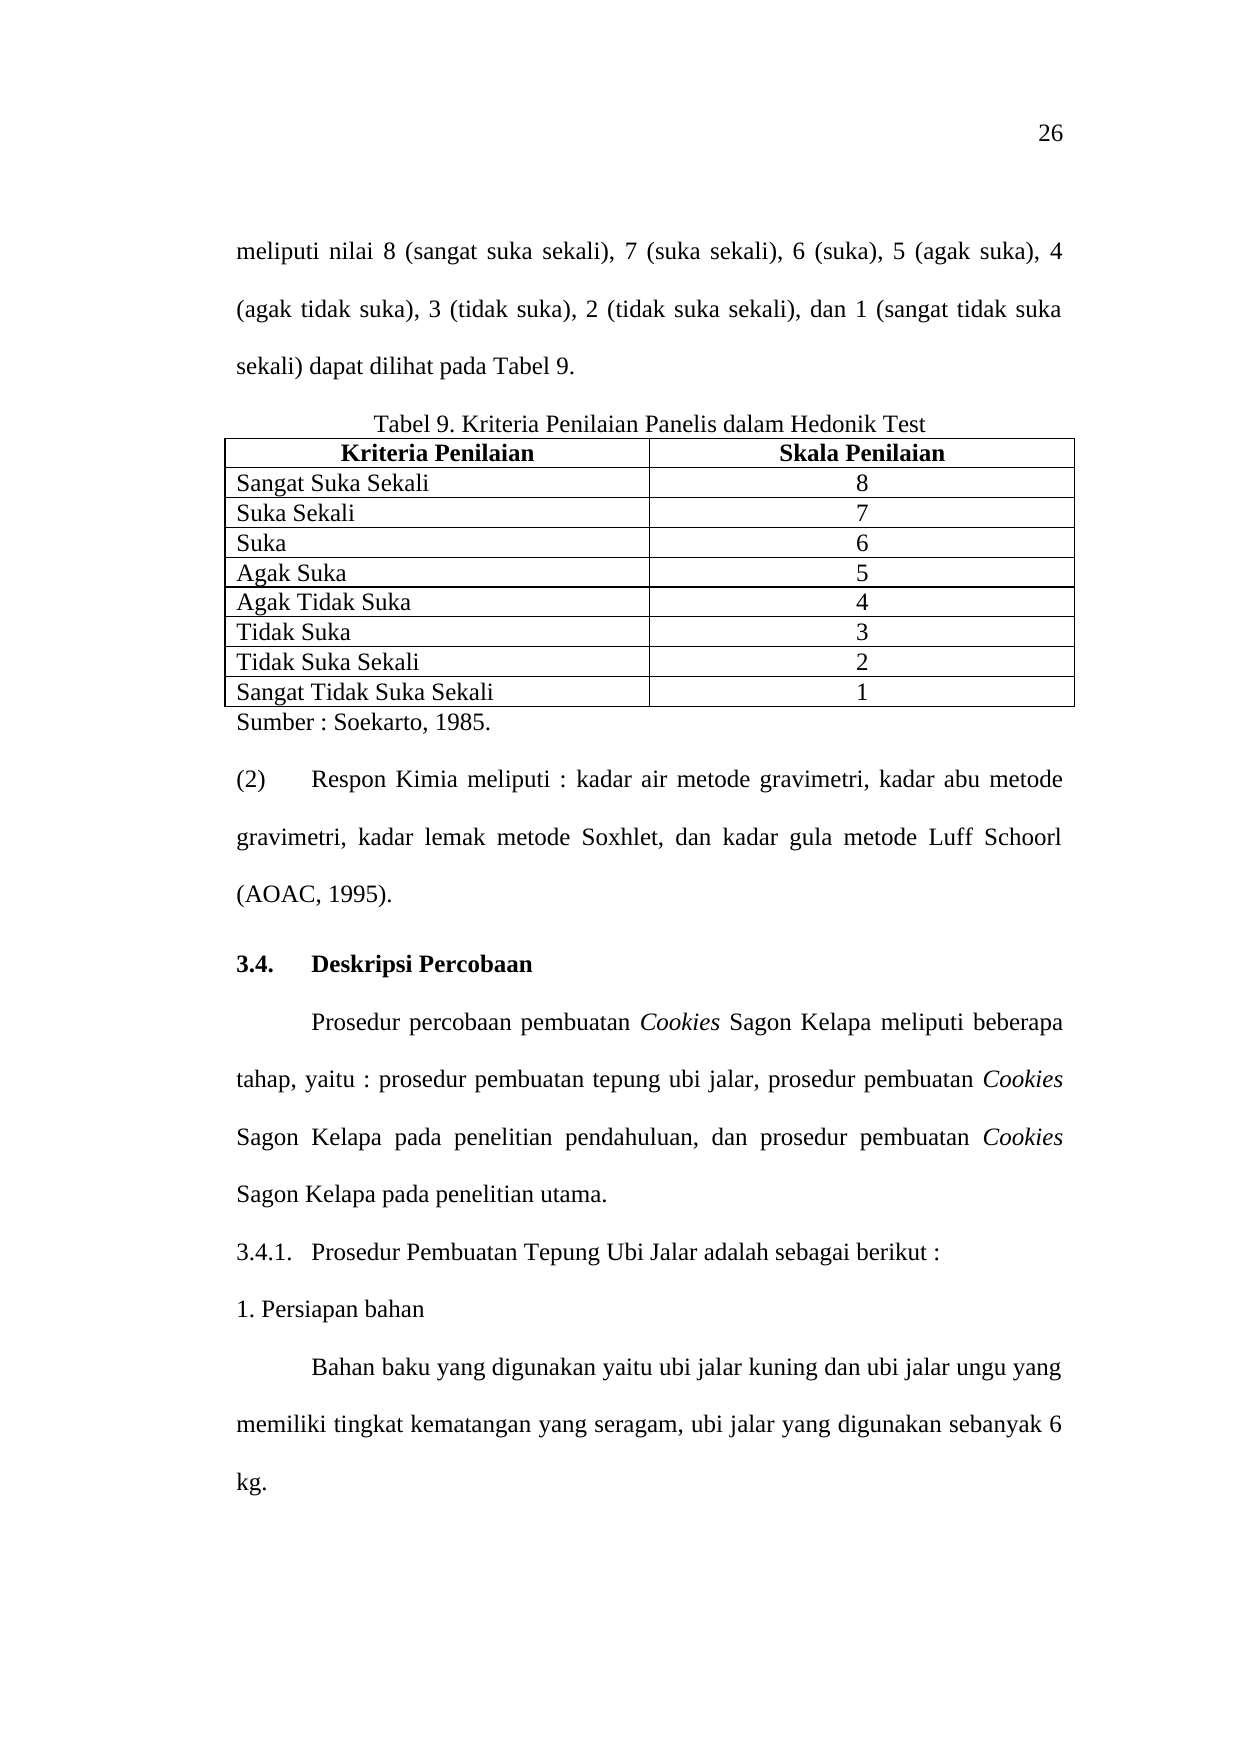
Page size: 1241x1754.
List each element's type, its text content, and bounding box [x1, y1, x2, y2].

table_cell 2 [650, 647, 1074, 676]
table_cell Suka [226, 528, 649, 557]
table_cell Sangat Suka Sekali [226, 468, 649, 497]
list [236, 236, 1063, 380]
list 3.4.1. Prosedur Pembuatan Tepung Ubi Jalar adalah sebagai berikut : [236, 1237, 1063, 1265]
list 1. Persiapan bahan [236, 1294, 1063, 1323]
table_cell 7 [650, 498, 1074, 527]
list Prosedur percobaan pembuatan Cookies Sagon Kelapa meliputi beberapa tahap, yaitu : prosedur pembuatan tepung ubi jalar, prosedur pembuatan Cookies Sagon Kelapa pada penelitian pendahuluan, dan prosedur pembuatan Cookies Sagon Kelapa pada penelitian utama. [236, 1007, 1063, 1208]
table_cell 1 [650, 677, 1074, 706]
table_cell Suka Sekali [226, 498, 649, 527]
list Sumber : Soekarto, 1985. [236, 707, 1063, 735]
table_cell Agak Suka [226, 558, 649, 586]
list Respon Kimia meliputi : kadar air metode gravimetri, kadar abu metode gravimetri, kadar lemak metode Soxhlet, dan kadar gula metode Luff Schoorl (AOAC, 1995). [236, 764, 1063, 908]
list 3.4. Deskripsi Percobaan [236, 949, 1063, 978]
table_cell 5 [650, 558, 1074, 586]
table_cell 6 [650, 528, 1074, 557]
list Tabel 9. Kriteria Penilaian Panelis dalam Hedonik Test [236, 409, 1063, 437]
table_cell 8 [650, 468, 1074, 497]
table_cell Tidak Suka Sekali [226, 647, 649, 676]
list Bahan baku yang digunakan yaitu ubi jalar kuning dan ubi jalar ungu yang memiliki tingkat kematangan yang seragam, ubi jalar yang digunakan sebanyak 6 kg. [236, 1352, 1063, 1495]
table_cell Tidak Suka [226, 617, 649, 646]
table_cell Sangat Tidak Suka Sekali [226, 677, 649, 706]
table_cell Agak Tidak Suka [226, 588, 649, 616]
table_header Skala Penilaian [650, 439, 1074, 467]
table_cell 3 [650, 617, 1074, 646]
table_cell 4 [650, 588, 1074, 616]
table_header Kriteria Penilaian [226, 439, 649, 467]
